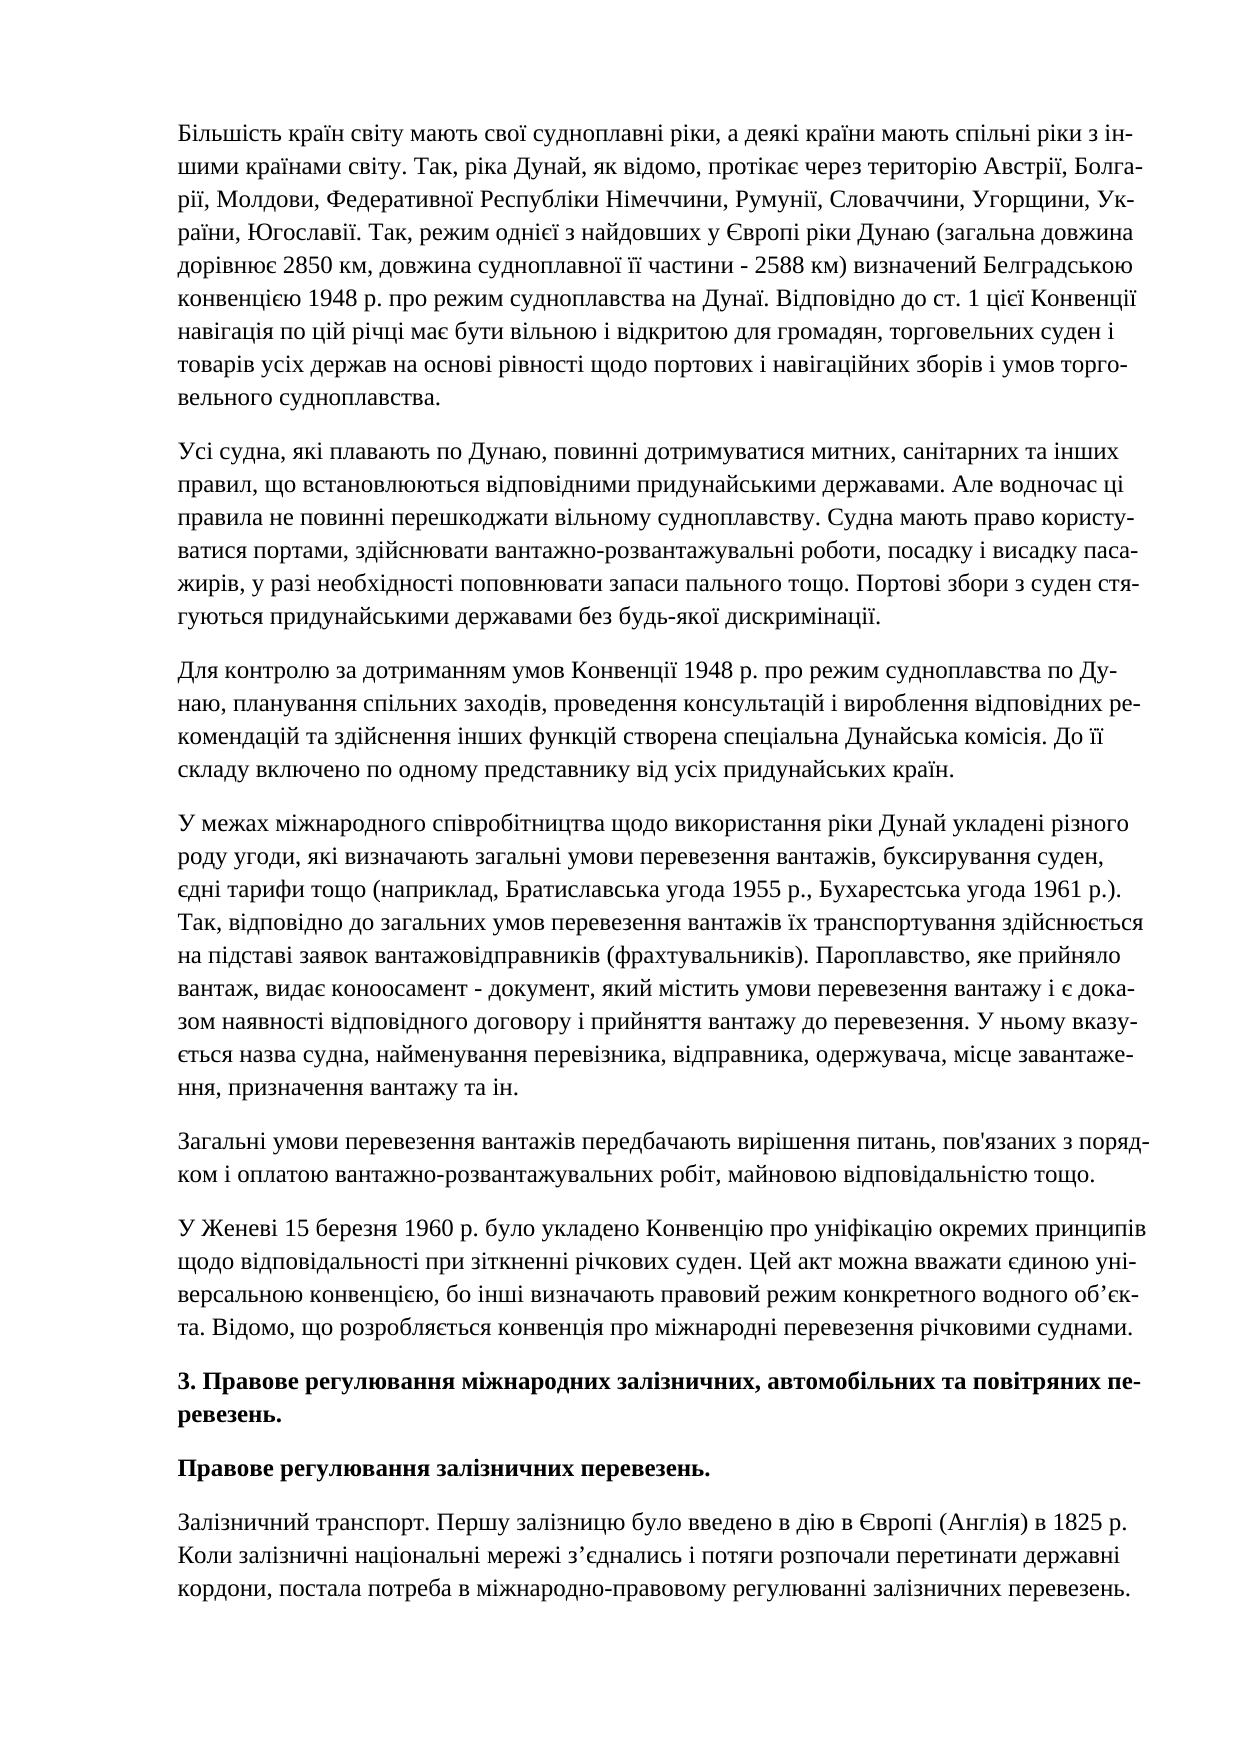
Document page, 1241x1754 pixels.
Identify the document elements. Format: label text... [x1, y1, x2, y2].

text Залізничний транспорт. Першу залізницю було введено в дію в Європі (Англія) в 1825 р. Коли залізничні національні мережі з’єднались і потяги розпочали перетинати державні кордони, постала потреба в міжнародно-правовому регулюванні залізничних перевезень. [177, 1507, 1152, 1602]
text Загальні умови перевезення вантажів передбачають вирішення питань, пов'язаних з поряд-ком і оплатою вантажно-розвантажувальних робіт, майновою відповідальністю тощо. [177, 1126, 1152, 1188]
text Усі судна, які плавають по Дунаю, повинні дотримуватися митних, санітарних та інших правил, що встановлюються відповідними придунайськими державами. Але водночас ці правила не повинні перешкоджати вільному судноплавству. Судна мають право користу-ватися портами, здійснювати вантажно-розвантажувальні роботи, посадку і висадку паса-жирів, у разі необхідності поповнювати запаси пального тощо. Портові збори з суден стя-гуються придунайськими державами без будь-якої дискримінації. [177, 436, 1152, 630]
text 3. Правове регулювання міжнародних залізничних, автомобільних та повітряних пе-ревезень. [177, 1366, 1152, 1428]
text Правове регулювання залізничних перевезень. [177, 1453, 1152, 1482]
text У межах міжнародного співробітництва щодо використання ріки Дунай укладені різного роду угоди, які визначають загальні умови перевезення вантажів, буксирування суден, єдні тарифи тощо (наприклад, Братиславська угода 1955 р., Бухарестська угода 1961 р.). Так, відповідно до загальних умов перевезення вантажів їх транспортування здійснюється на підставі заявок вантажовідправників (фрахтувальників). Пароплавство, яке прийняло вантаж, видає коноосамент - документ, який містить умови перевезення вантажу і є дока-зом наявності відповідного договору і прийняття вантажу до перевезення. У ньому вказу-ється назва судна, найменування перевізника, відправника, одержувача, місце завантаже-ння, призначення вантажу та ін. [177, 808, 1152, 1101]
text Для контролю за дотриманням умов Конвенції 1948 р. про режим судноплавства по Ду-наю, планування спільних заходів, проведення консультацій і вироблення відповідних ре-комендацій та здійснення інших функцій створена спеціальна Дунайська комісія. До її складу включено по одному представнику від усіх придунайських країн. [177, 655, 1152, 783]
text У Женеві 15 березня 1960 р. було укладено Конвенцію про уніфікацію окремих принципів щодо відповідальності при зіткненні річкових суден. Цей акт можна вважати єдиною уні-версальною конвенцією, бо інші визначають правовий режим конкретного водного об’єк-та. Відомо, що розробляється конвенція про міжнародні перевезення річковими суднами. [177, 1213, 1152, 1341]
text Більшість країн світу мають свої судноплавні ріки, а деякі країни мають спільні ріки з ін-шими країнами світу. Так, ріка Дунай, як відомо, протікає через територію Австрії, Болга-рії, Молдови, Федеративної Республіки Німеччини, Румунії, Словаччини, Угорщини, Ук-раїни, Югославії. Так, режим однієї з найдовших у Європі ріки Дунаю (загальна довжина дорівнює 2850 км, довжина судноплавної її частини - 2588 км) визначений Белградською конвенцією 1948 р. про режим судноплавства на Дунаї. Відповідно до ст. 1 цієї Конвенції навігація по цій річці має бути вільною і відкритою для громадян, торговельних суден і товарів усіх держав на основі рівності щодо портових і навігаційних зборів і умов торго-вельного судноплавства. [177, 118, 1152, 411]
